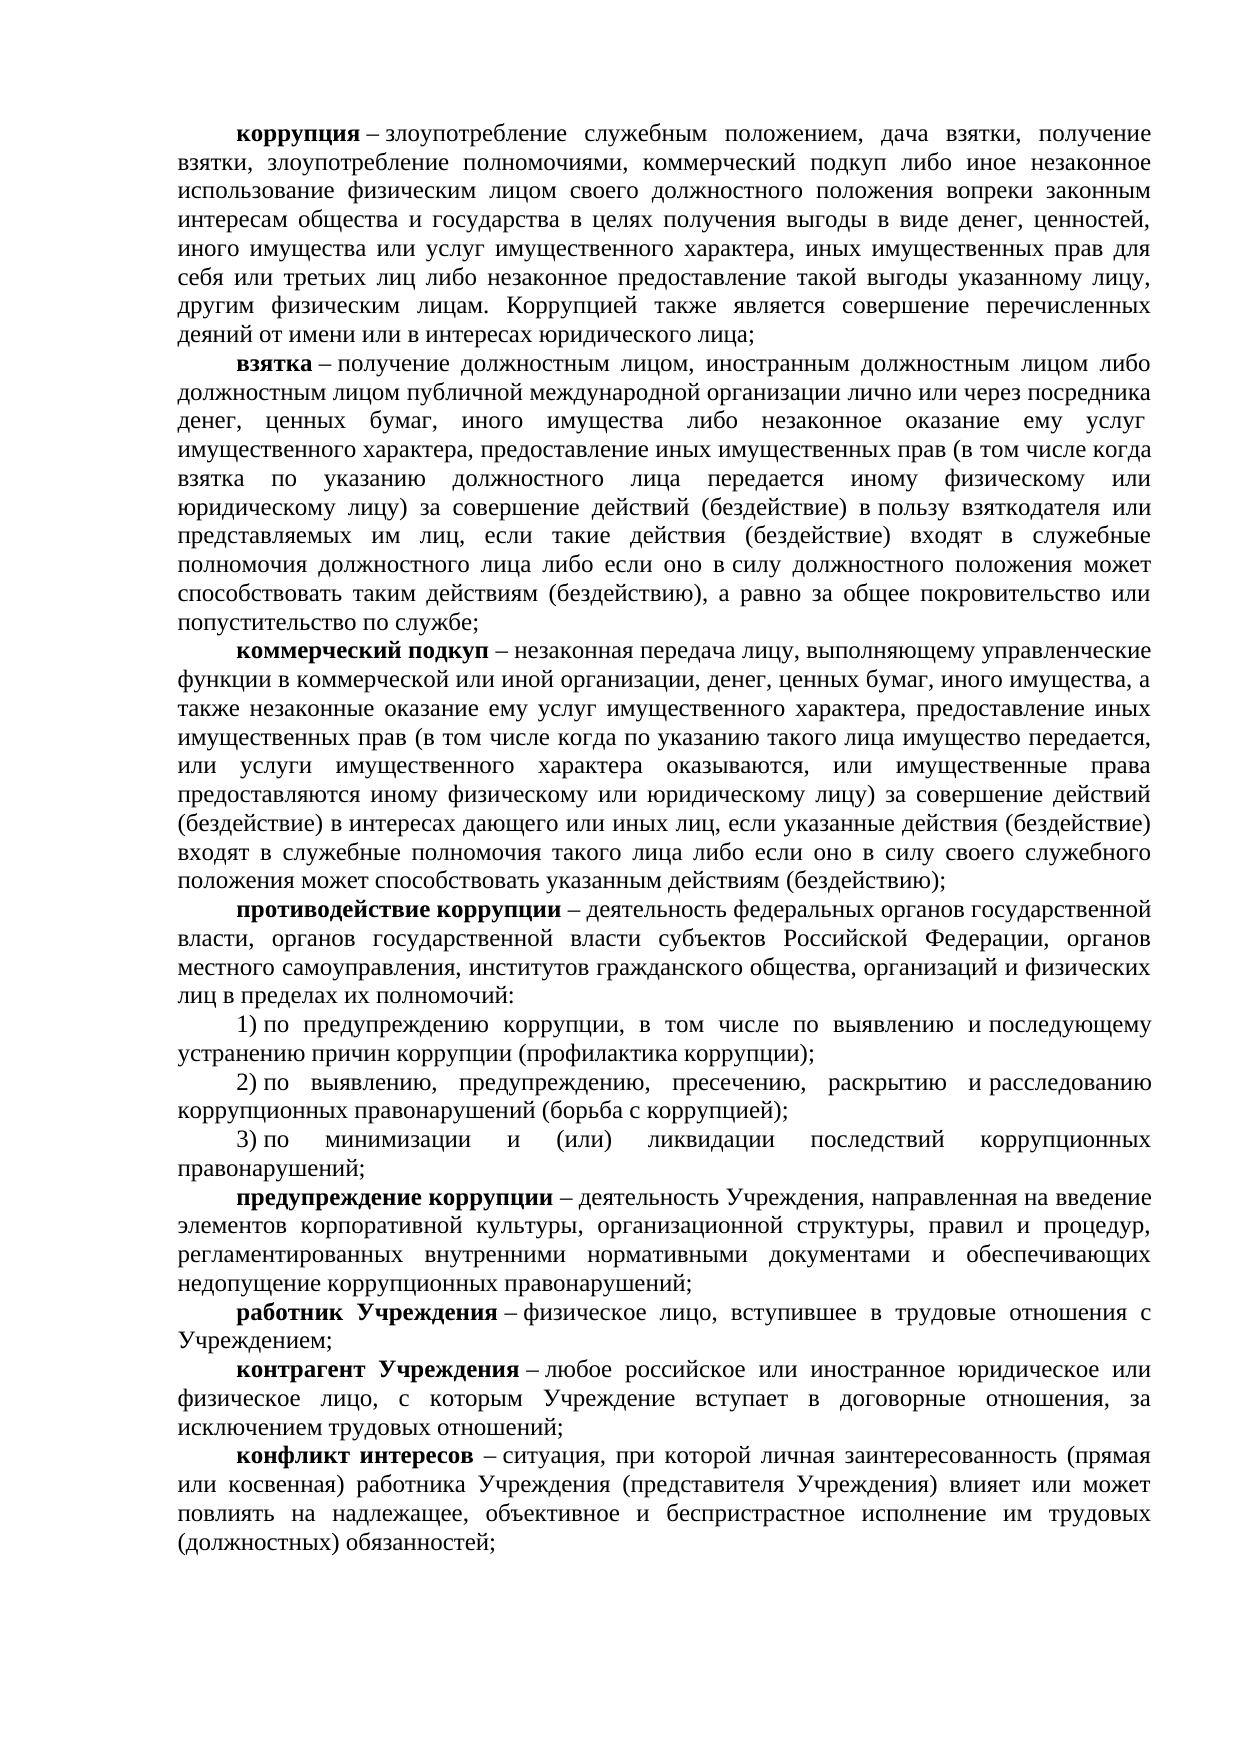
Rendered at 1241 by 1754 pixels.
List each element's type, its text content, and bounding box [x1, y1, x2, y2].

text взятка ‒ получение должностным лицом, иностранным должностным лицом либо должностным лицом публичной международной организации лично или через посредника денег, ценных бумаг, иного имущества либо незаконное оказание ему услуг имущественного характера, предоставление иных имущественных прав (в том числе когда взятка по указанию должностного лица передается иному физическому или юридическому лицу) за совершение действий (бездействие) в пользу взяткодателя или представляемых им лиц, если такие действия (бездействие) входят в служебные полномочия должностного лица либо если оно в силу должностного положения может способствовать таким действиям (бездействию), а равно за общее покровительство или попустительство по службе; [177, 348, 1152, 636]
text противодействие коррупции ‒ деятельность федеральных органов государственной власти, органов государственной власти субъектов Российской Федерации, органов местного самоуправления, институтов гражданского общества, организаций и физических лиц в пределах их полномочий: [177, 894, 1152, 1009]
text предупреждение коррупции ‒ деятельность Учреждения, направленная на введение элементов корпоративной культуры, организационной структуры, правил и процедур, регламентированных внутренними нормативными документами и обеспечивающих недопущение коррупционных правонарушений; [177, 1182, 1152, 1297]
text коррупция ‒ злоупотребление служебным положением, дача взятки, получение взятки, злоупотребление полномочиями, коммерческий подкуп либо иное незаконное использование физическим лицом своего должностного положения вопреки законным интересам общества и государства в целях получения выгоды в виде денег, ценностей, иного имущества или услуг имущественного характера, иных имущественных прав для себя или третьих лиц либо незаконное предоставление такой выгоды указанному лицу, другим физическим лицам. Коррупцией также является совершение перечисленных деяний от имени или в интересах юридического лица; [177, 118, 1152, 348]
text 1) по предупреждению коррупции, в том числе по выявлению и последующему устранению причин коррупции (профилактика коррупции); [177, 1009, 1152, 1067]
text коммерческий подкуп ‒ незаконная передача лицу, выполняющему управленческие функции в коммерческой или иной организации, денег, ценных бумаг, иного имущества, а также незаконные оказание ему услуг имущественного характера, предоставление иных имущественных прав (в том числе когда по указанию такого лица имущество передается, или услуги имущественного характера оказываются, или имущественные права предоставляются иному физическому или юридическому лицу) за совершение действий (бездействие) в интересах дающего или иных лиц, если указанные действия (бездействие) входят в служебные полномочия такого лица либо если оно в силу своего служебного положения может способствовать указанным действиям (бездействию); [177, 636, 1152, 894]
text 2) по выявлению, предупреждению, пресечению, раскрытию и расследованию коррупционных правонарушений (борьба с коррупцией); [177, 1067, 1152, 1124]
text конфликт интересов ‒ ситуация, при которой личная заинтересованность (прямая или косвенная) работника Учреждения (представителя Учреждения) влияет или может повлиять на надлежащее, объективное и беспристрастное исполнение им трудовых (должностных) обязанностей; [177, 1441, 1152, 1556]
text 3) по минимизации и (или) ликвидации последствий коррупционных правонарушений; [177, 1124, 1152, 1182]
text контрагент Учреждения ‒ любое российское или иностранное юридическое или физическое лицо, с которым Учреждение вступает в договорные отношения, за исключением трудовых отношений; [177, 1354, 1152, 1441]
text работник Учреждения ‒ физическое лицо, вступившее в трудовые отношения с Учреждением; [177, 1297, 1152, 1354]
